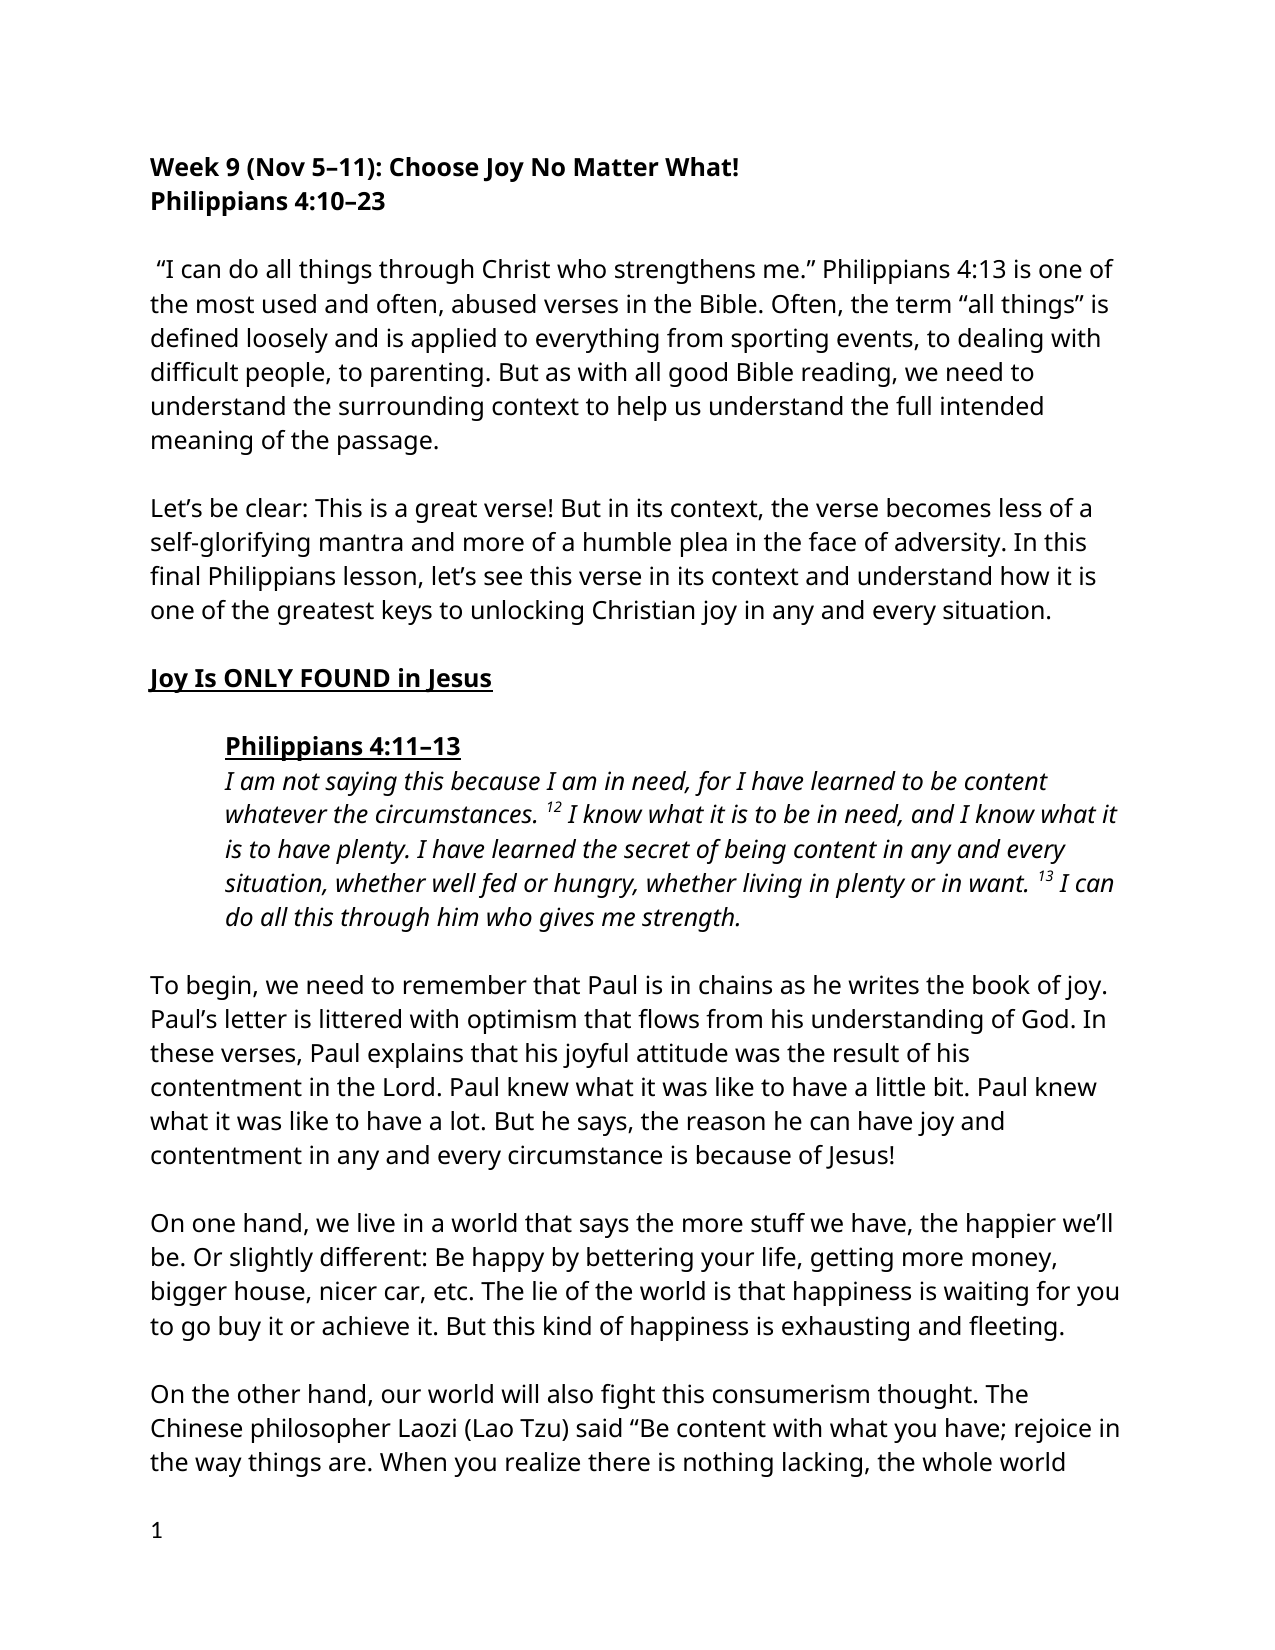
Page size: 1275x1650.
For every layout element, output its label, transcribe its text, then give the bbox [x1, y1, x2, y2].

text Philippians 4:11–13 [225, 729, 1125, 763]
text Week 9 (Nov 5–11): Choose Joy No Matter What! [150, 150, 1125, 184]
text I am not saying this because I am in need, for I have learned to be content whatever the circumstances. 12 I know what it is to be in need, and I know what it is to have plenty. I have learned the secret of being content in any and every situation, whether well fed or hungry, whether living in plenty or in want. 13 I can do all this through him who gives me strength. [225, 763, 1125, 933]
text Joy Is ONLY FOUND in Jesus [150, 661, 1125, 695]
text To begin, we need to remember that Paul is in chains as he writes the book of joy. Paul’s letter is littered with optimism that flows from his understanding of God. In these verses, Paul explains that his joyful attitude was the result of his contentment in the Lord. Paul knew what it was like to have a little bit. Paul knew what it was like to have a lot. But he says, the reason he can have joy and contentment in any and every circumstance is because of Jesus! [150, 967, 1125, 1172]
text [150, 1376, 1125, 1478]
text Philippians 4:10–23 [150, 184, 1125, 218]
text Let’s be clear: This is a great verse! But in its context, the verse becomes less of a self-glorifying mantra and more of a humble plea in the face of adversity. In this final Philippians lesson, let’s see this verse in its context and understand how it is one of the greatest keys to unlocking Christian joy in any and every situation. [150, 491, 1125, 627]
text On one hand, we live in a world that says the more stuff we have, the happier we’ll be. Or slightly different: Be happy by bettering your life, getting more money, bigger house, nicer car, etc. The lie of the world is that happiness is waiting for you to go buy it or achieve it. But this kind of happiness is exhausting and fleeting. [150, 1206, 1125, 1342]
text “I can do all things through Christ who strengthens me.” Philippians 4:13 is one of the most used and often, abused verses in the Bible. Often, the term “all things” is defined loosely and is applied to everything from sporting events, to dealing with difficult people, to parenting. But as with all good Bible reading, we need to understand the surrounding context to help us understand the full intended meaning of the passage. [150, 252, 1125, 457]
